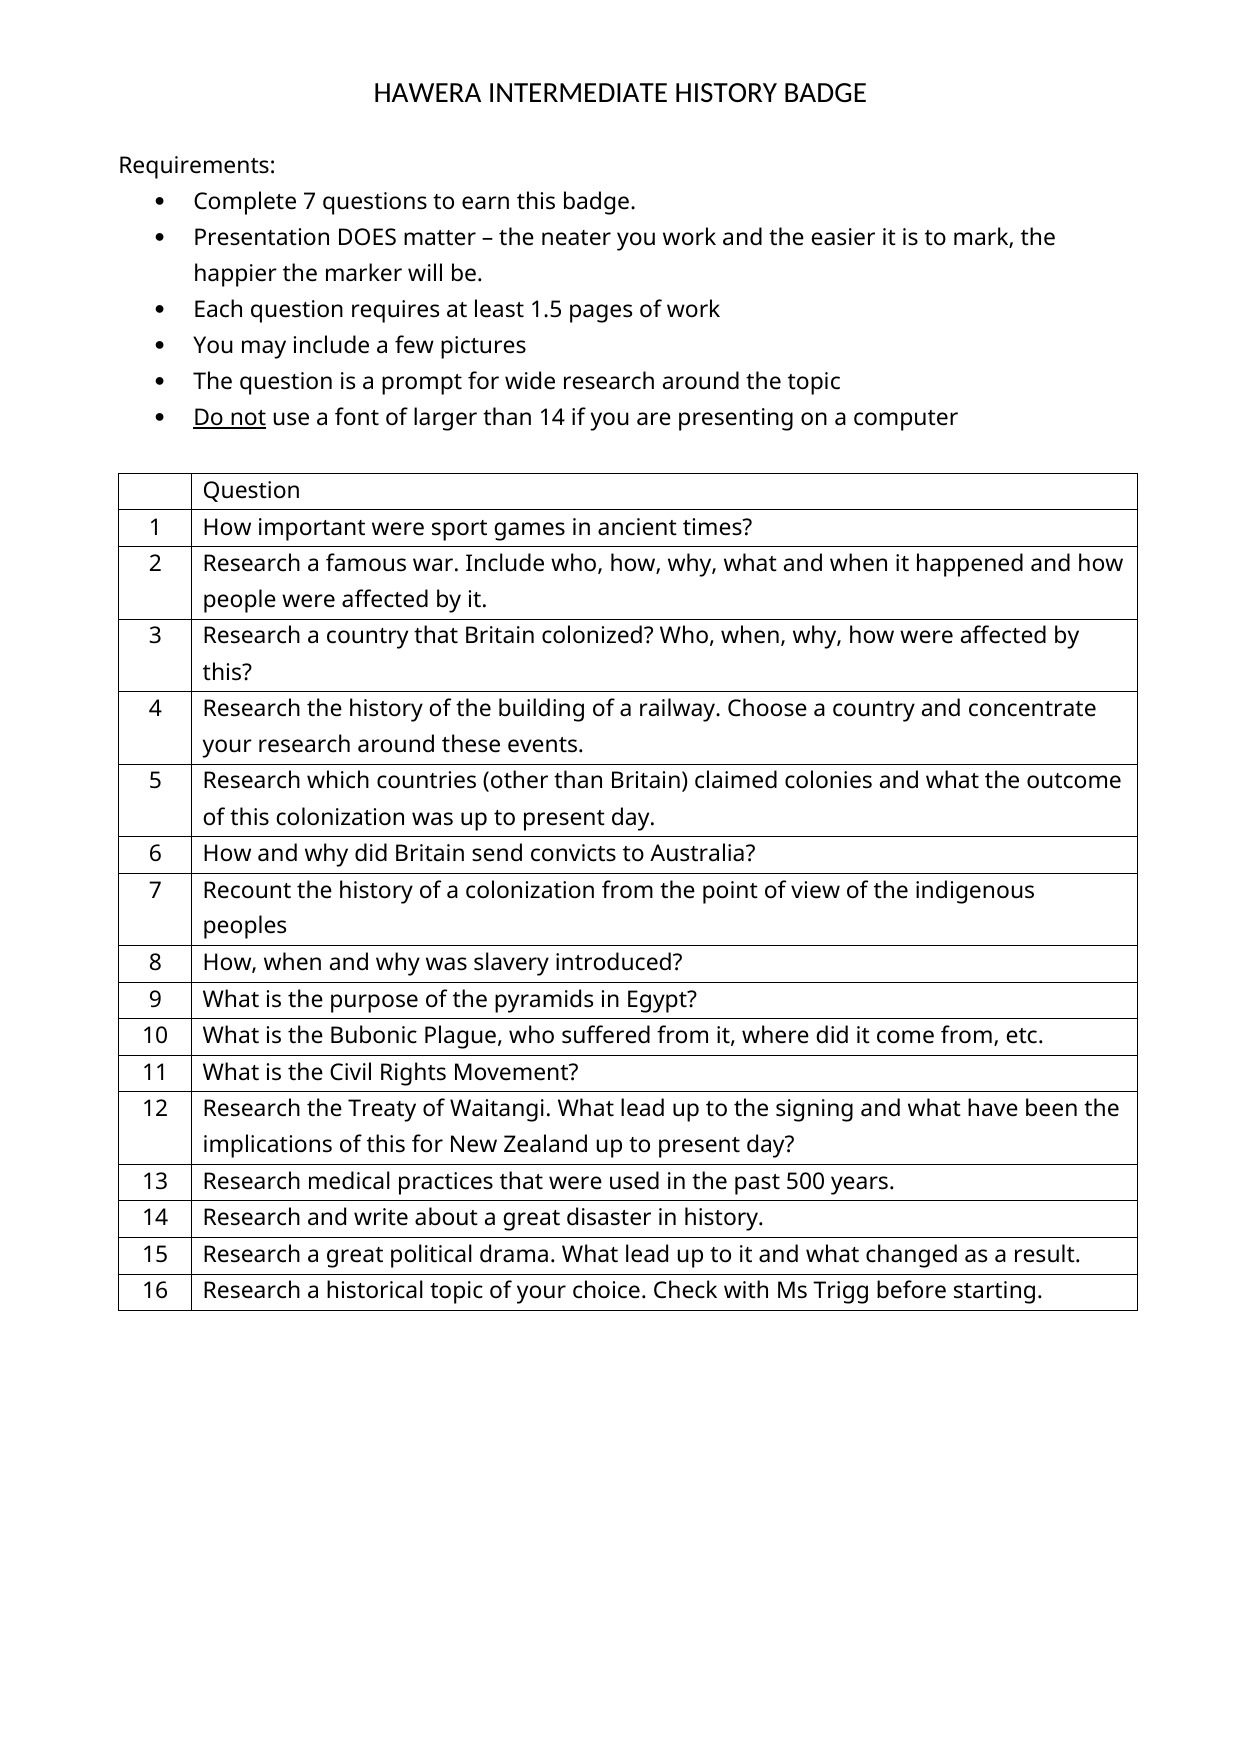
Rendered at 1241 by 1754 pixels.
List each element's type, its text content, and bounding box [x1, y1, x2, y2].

table_cell 5 [119, 765, 191, 836]
table_cell Research which countries (other than Britain) claimed colonies and what the outcome of this colonization was up to present day. [192, 765, 1137, 836]
table_cell 16 [119, 1275, 191, 1310]
table_cell How and why did Britain send convicts to Australia? [192, 837, 1137, 872]
list Do not use a font of larger than 14 if you are presenting on a computer [156, 401, 1122, 432]
table_cell Research and write about a great disaster in history. [192, 1201, 1137, 1237]
table_cell Research a country that Britain colonized? Who, when, why, how were affected by this? [192, 620, 1137, 691]
table_cell What is the Bubonic Plague, who suffered from it, where did it come from, etc. [192, 1019, 1137, 1055]
list You may include a few pictures [156, 329, 1122, 360]
table_cell 9 [119, 983, 191, 1018]
text Requirements: [118, 149, 1122, 181]
table_cell Research a famous war. Include who, how, why, what and when it happened and how people were affected by it. [192, 547, 1137, 618]
table_cell 11 [119, 1056, 191, 1091]
table_cell How, when and why was slavery introduced? [192, 946, 1137, 982]
table_header Question [192, 474, 1137, 509]
table_cell 13 [119, 1165, 191, 1200]
table_cell 14 [119, 1201, 191, 1237]
table_cell What is the purpose of the pyramids in Egypt? [192, 983, 1137, 1018]
table_cell Research the history of the building of a railway. Choose a country and concentrate your research around these events. [192, 692, 1137, 763]
list The question is a prompt for wide research around the topic [156, 365, 1122, 396]
table_cell 2 [119, 547, 191, 618]
table_cell 6 [119, 837, 191, 872]
table_cell How important were sport games in ancient times? [192, 510, 1137, 546]
table_header [119, 474, 191, 509]
list Complete 7 questions to earn this badge. [156, 185, 1122, 217]
list Each question requires at least 1.5 pages of work [156, 293, 1122, 324]
list Presentation DOES matter – the neater you work and the easier it is to mark, the happier the marker will be. [156, 221, 1122, 288]
table_cell What is the Civil Rights Movement? [192, 1056, 1137, 1091]
table_cell 4 [119, 692, 191, 763]
table_cell 12 [119, 1092, 191, 1164]
table_cell 1 [119, 510, 191, 546]
table_cell 10 [119, 1019, 191, 1055]
table_cell 8 [119, 946, 191, 982]
table_cell Research a historical topic of your choice. Check with Ms Trigg before starting. [192, 1275, 1137, 1310]
table_cell 3 [119, 620, 191, 691]
table_cell 15 [119, 1238, 191, 1273]
table_cell 7 [119, 874, 191, 945]
table_cell Research a great political drama. What lead up to it and what changed as a result. [192, 1238, 1137, 1273]
table_cell Recount the history of a colonization from the point of view of the indigenous peoples [192, 874, 1137, 945]
table_cell Research medical practices that were used in the past 500 years. [192, 1165, 1137, 1200]
table_cell Research the Treaty of Waitangi. What lead up to the signing and what have been the implications of this for New Zealand up to present day? [192, 1092, 1137, 1164]
